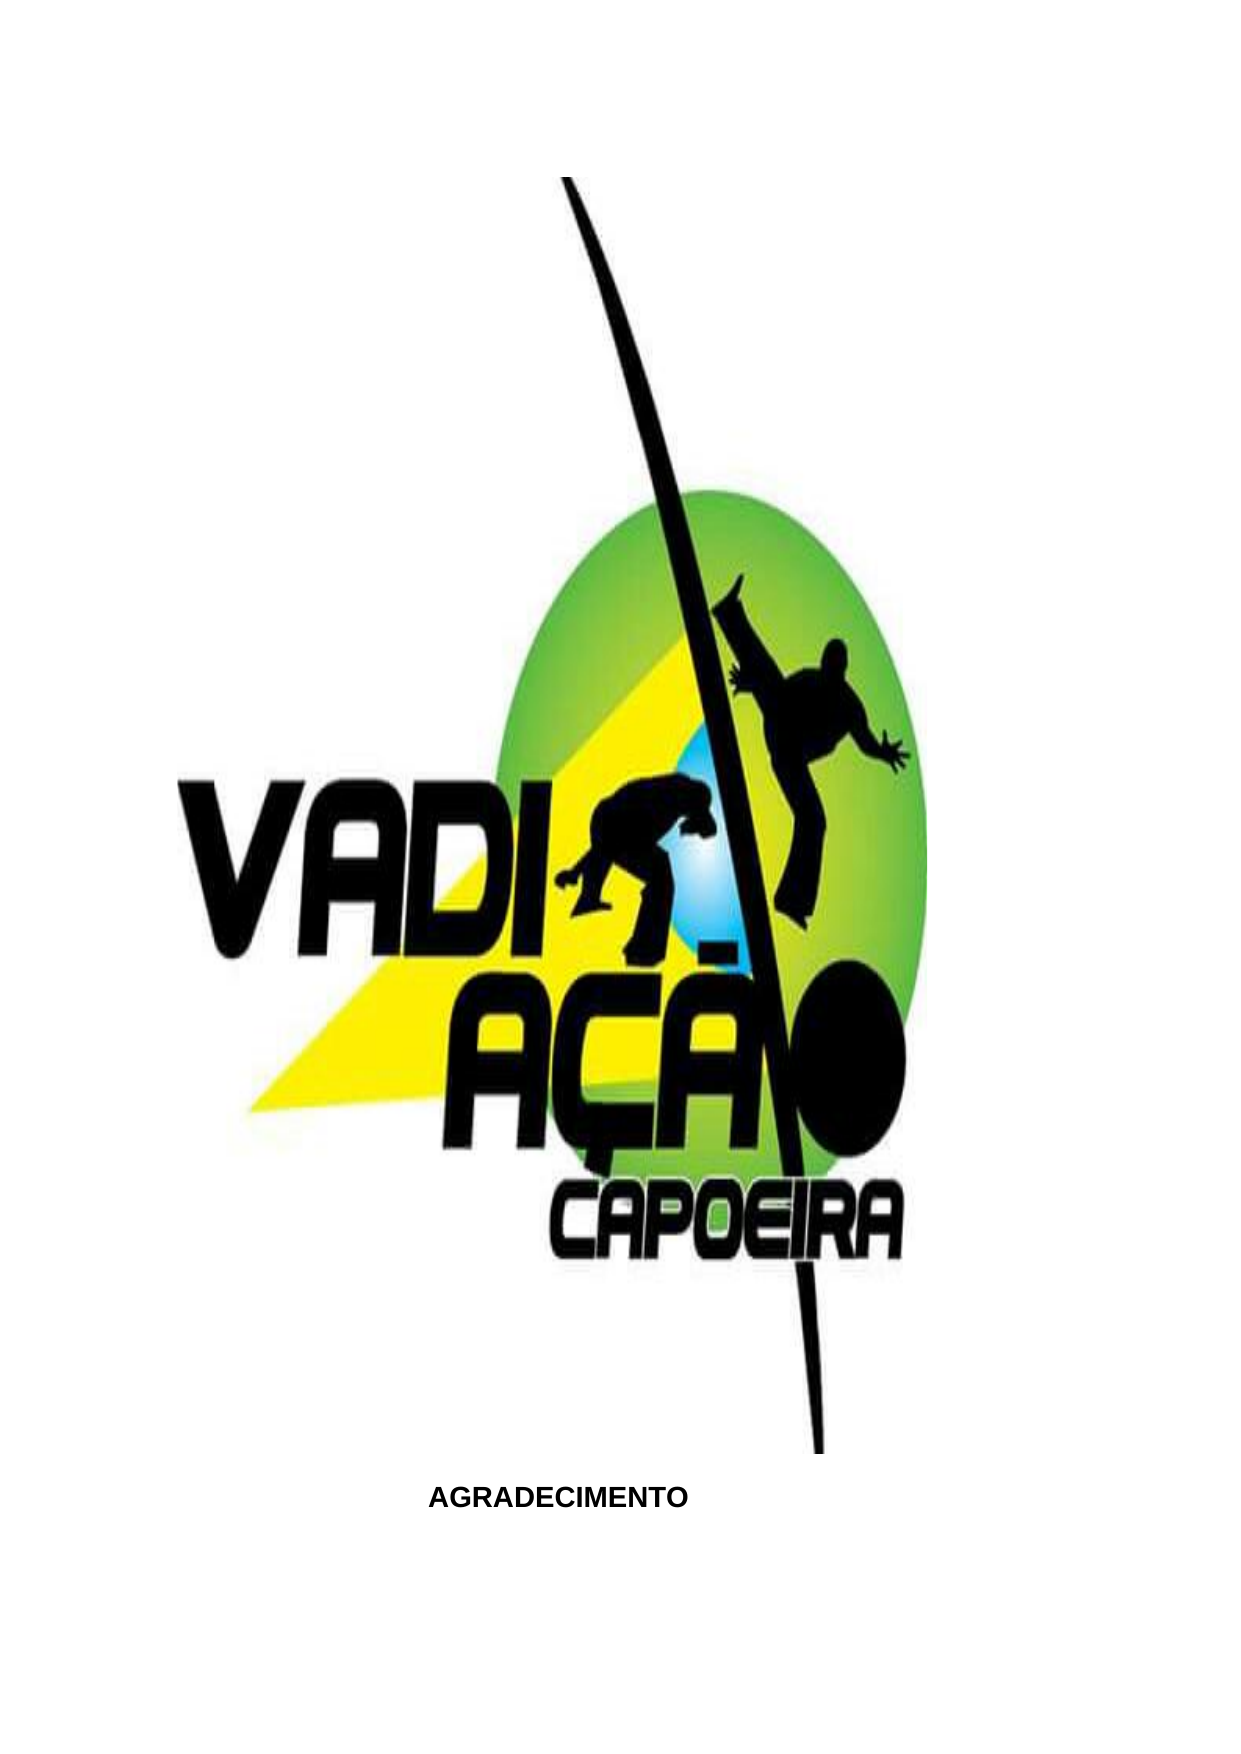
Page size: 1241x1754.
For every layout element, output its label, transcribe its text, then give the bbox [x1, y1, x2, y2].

picture [177, 177, 928, 1454]
text AGRADECIMENTO [177, 1481, 1019, 1514]
